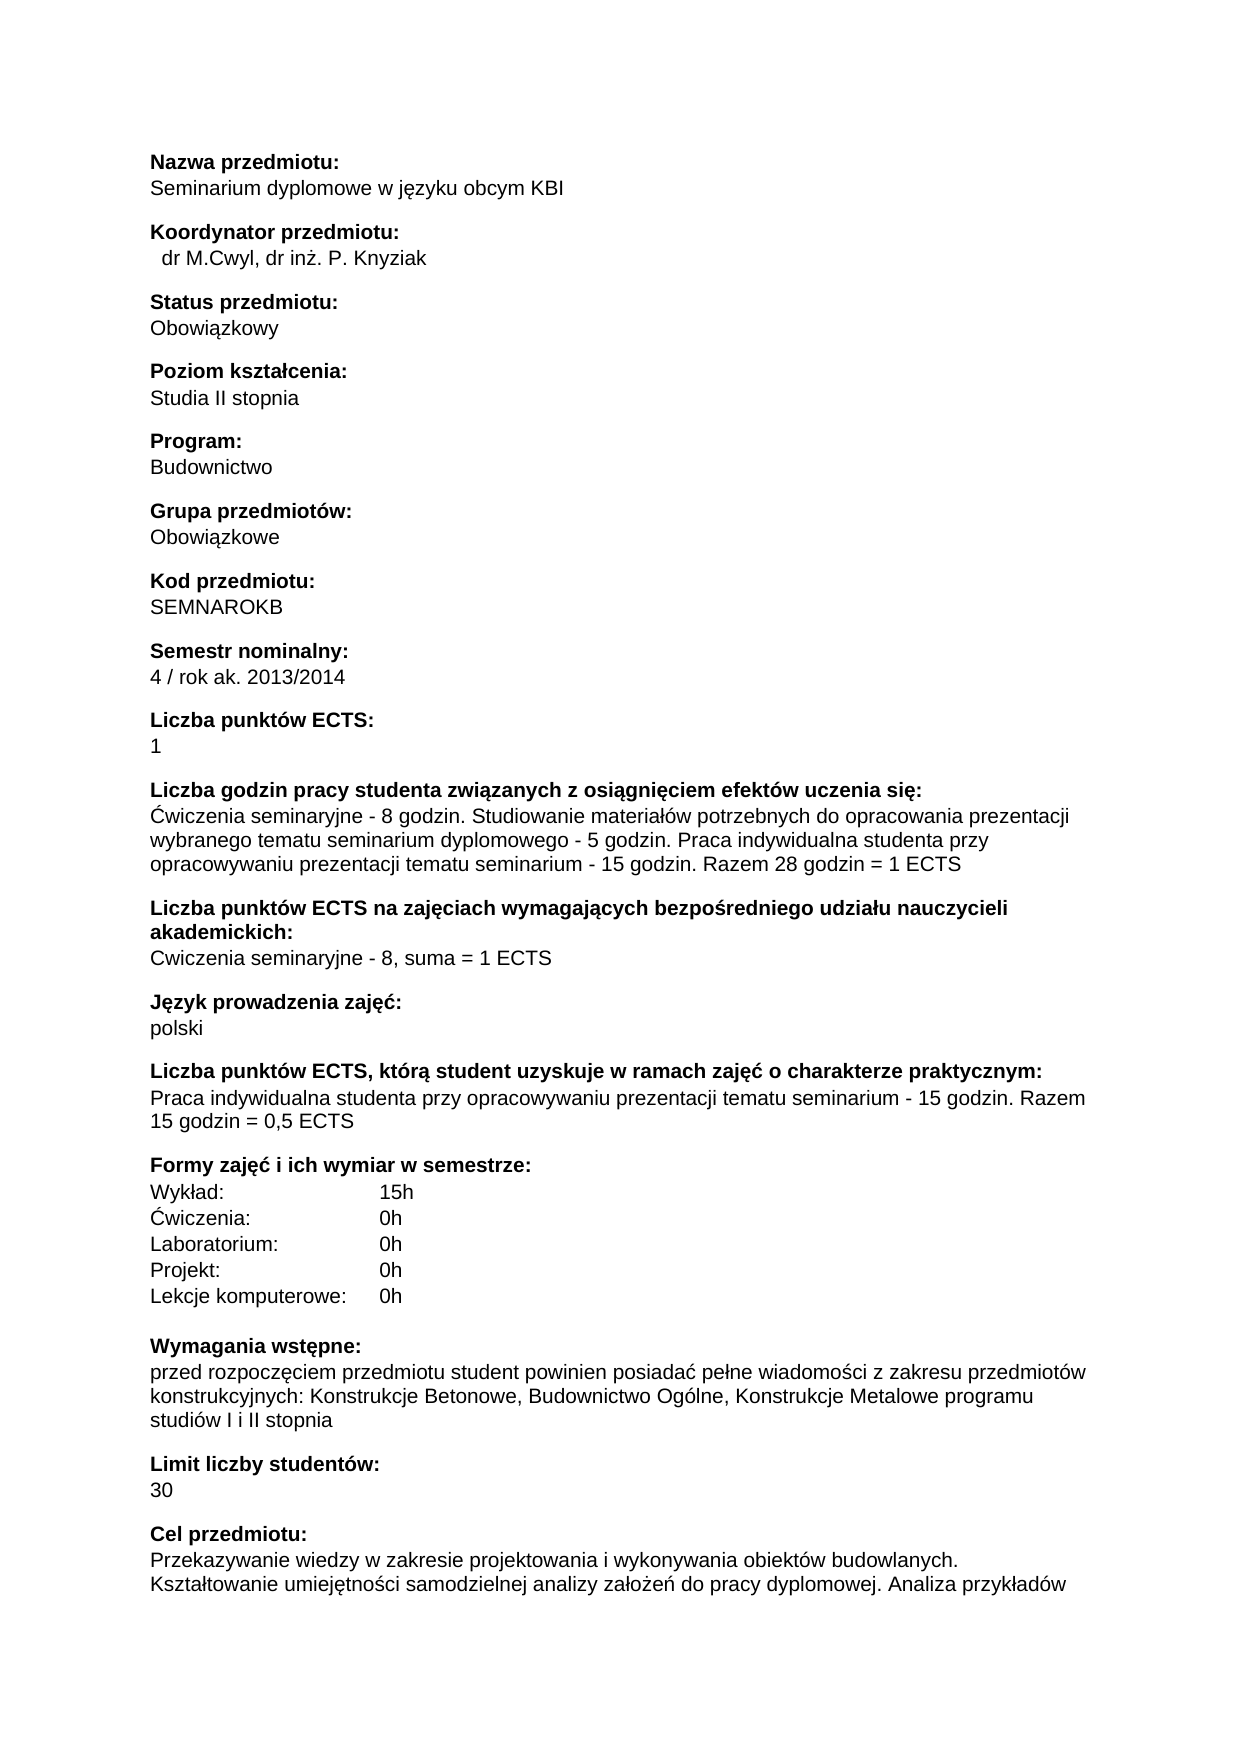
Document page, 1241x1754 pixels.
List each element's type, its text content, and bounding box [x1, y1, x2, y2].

text Studia II stopnia [150, 385, 1090, 409]
table_cell Projekt: [140, 1258, 367, 1282]
text polski [150, 1016, 1090, 1039]
text Budownictwo [150, 455, 1090, 479]
table_cell 0h [369, 1282, 597, 1308]
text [150, 1547, 1090, 1595]
text Status przedmiotu: [150, 289, 1090, 313]
text 4 / rok ak. 2013/2014 [150, 664, 1090, 688]
text Limit liczby studentów: [150, 1452, 1090, 1476]
text Ćwiczenia seminaryjne - 8 godzin. Studiowanie materiałów potrzebnych do opracowania prezentacji wybranego tematu seminarium dyplomowego - 5 godzin. Praca indywidualna studenta przy opracowywaniu prezentacji tematu seminarium - 15 godzin. Razem 28 godzin = 1 ECTS [150, 804, 1090, 876]
text Język prowadzenia zajęć: [150, 989, 1090, 1013]
text Obowiązkowe [150, 525, 1090, 549]
text Cwiczenia seminaryjne - 8, suma = 1 ECTS [150, 946, 1090, 970]
text SEMNAROKB [150, 595, 1090, 619]
text Wymagania wstępne: [150, 1334, 1090, 1358]
table_header Wykład: [140, 1180, 367, 1204]
text Poziom kształcenia: [150, 359, 1090, 383]
text przed rozpoczęciem przedmiotu student powinien posiadać pełne wiadomości z zakresu przedmiotów konstrukcyjnych: Konstrukcje Betonowe, Budownictwo Ogólne, Konstrukcje Metalowe programu studiów I i II stopnia [150, 1360, 1090, 1432]
table_cell 0h [369, 1256, 597, 1282]
text Liczba godzin pracy studenta związanych z osiągnięciem efektów uczenia się: [150, 778, 1090, 802]
text Formy zajęć i ich wymiar w semestrze: [150, 1153, 1090, 1177]
text Liczba punktów ECTS na zajęciach wymagających bezpośredniego udziału nauczycieli akademickich: [150, 896, 1090, 944]
text 30 [150, 1478, 1090, 1502]
text Obowiązkowy [150, 316, 1090, 339]
text Program: [150, 429, 1090, 453]
text Cel przedmiotu: [150, 1521, 1090, 1545]
table_cell Lekcje komputerowe: [140, 1284, 367, 1308]
table_cell Laboratorium: [140, 1232, 367, 1256]
text Grupa przedmiotów: [150, 499, 1090, 523]
text Liczba punktów ECTS, którą student uzyskuje w ramach zajęć o charakterze praktycznym: [150, 1059, 1090, 1083]
text 1 [150, 734, 1090, 758]
text Liczba punktów ECTS: [150, 708, 1090, 732]
text Seminarium dyplomowe w języku obcym KBI [150, 176, 1090, 200]
table_cell Ćwiczenia: [140, 1206, 367, 1230]
text dr M.Cwyl, dr inż. P. Knyziak [150, 246, 1090, 270]
text Semestr nominalny: [150, 638, 1090, 662]
text Nazwa przedmiotu: [150, 150, 1090, 174]
text Praca indywidualna studenta przy opracowywaniu prezentacji tematu seminarium - 15 godzin. Razem 15 godzin = 0,5 ECTS [150, 1085, 1090, 1133]
table_cell 0h [369, 1230, 597, 1256]
text Koordynator przedmiotu: [150, 220, 1090, 244]
table_cell 0h [369, 1204, 597, 1230]
text Kod przedmiotu: [150, 569, 1090, 593]
table_header 15h [369, 1180, 597, 1204]
